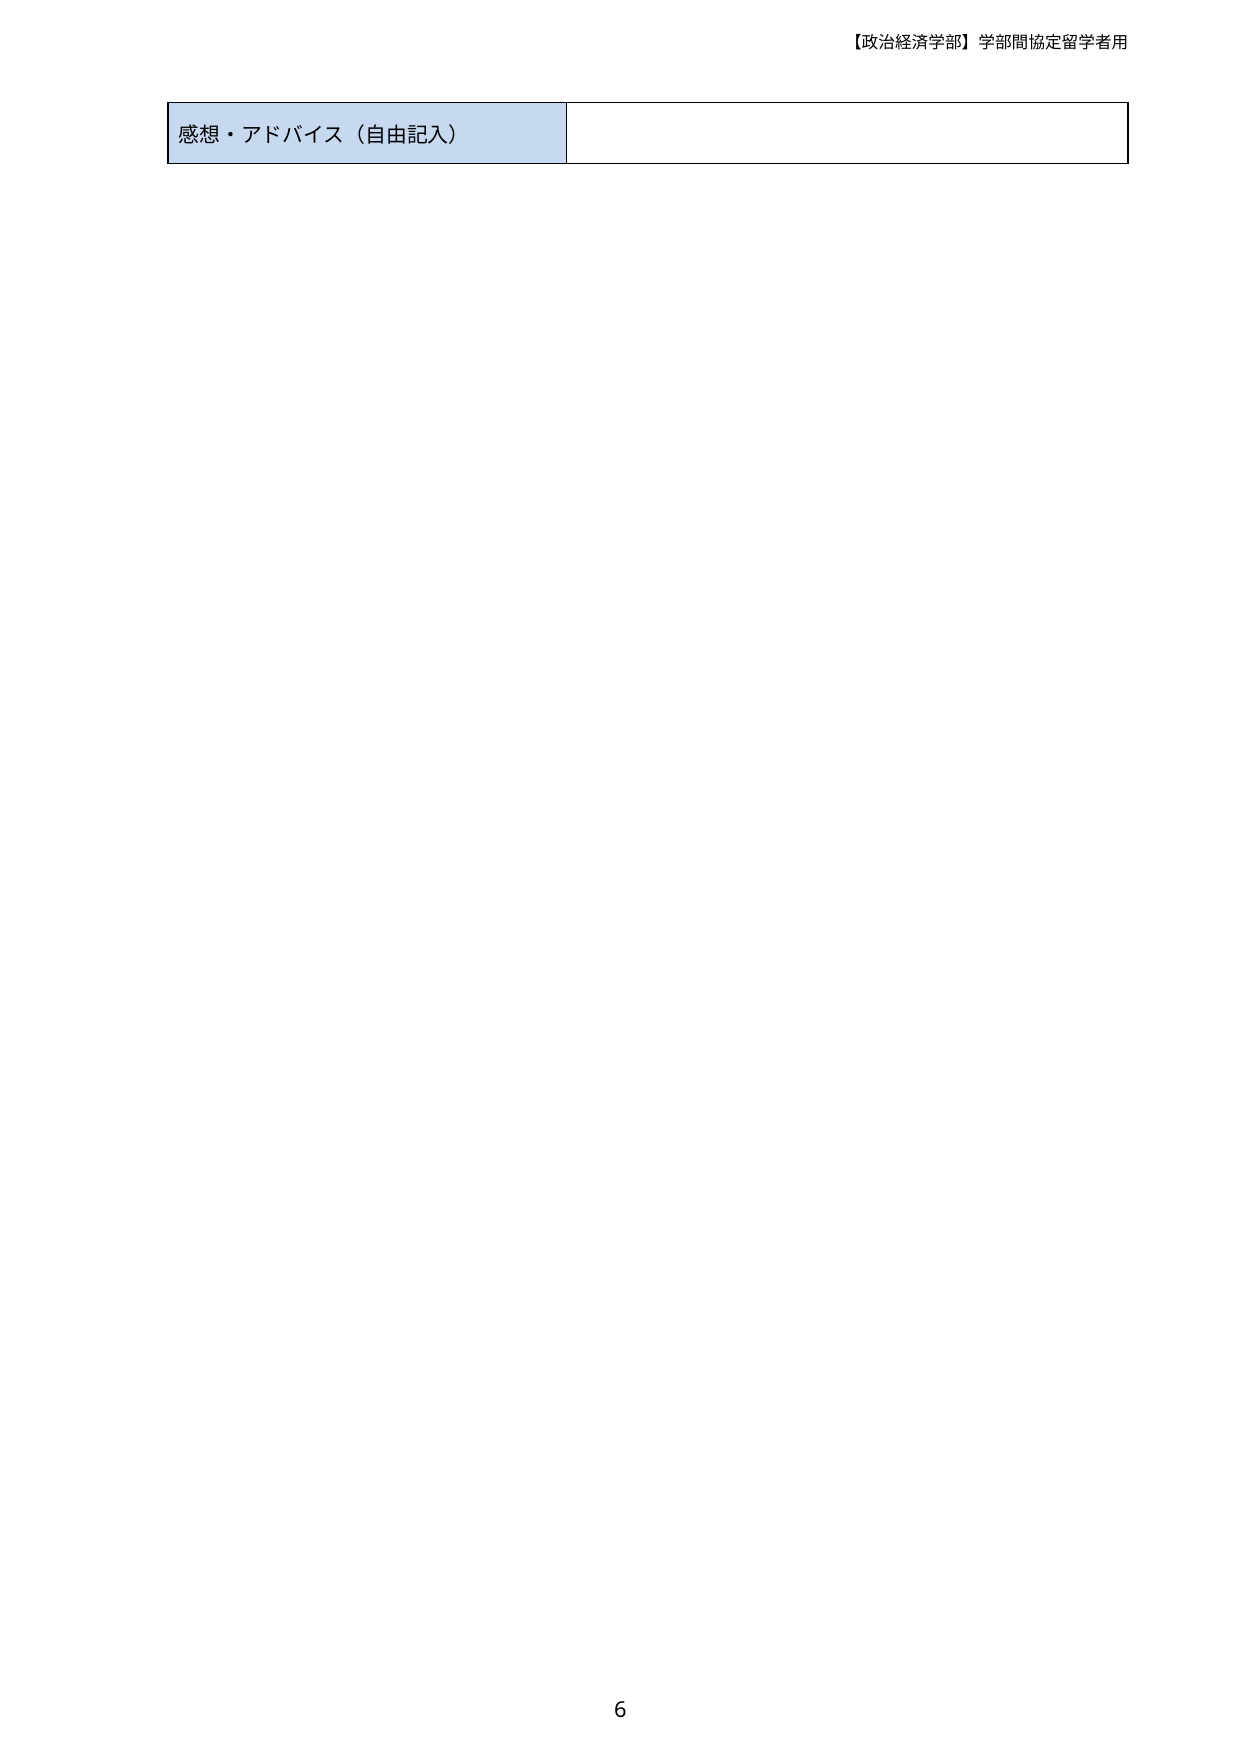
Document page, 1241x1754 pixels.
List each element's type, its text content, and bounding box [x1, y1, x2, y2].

table_cell 感想・アドバイス（自由記入） [169, 103, 566, 163]
table_cell [567, 103, 1127, 163]
